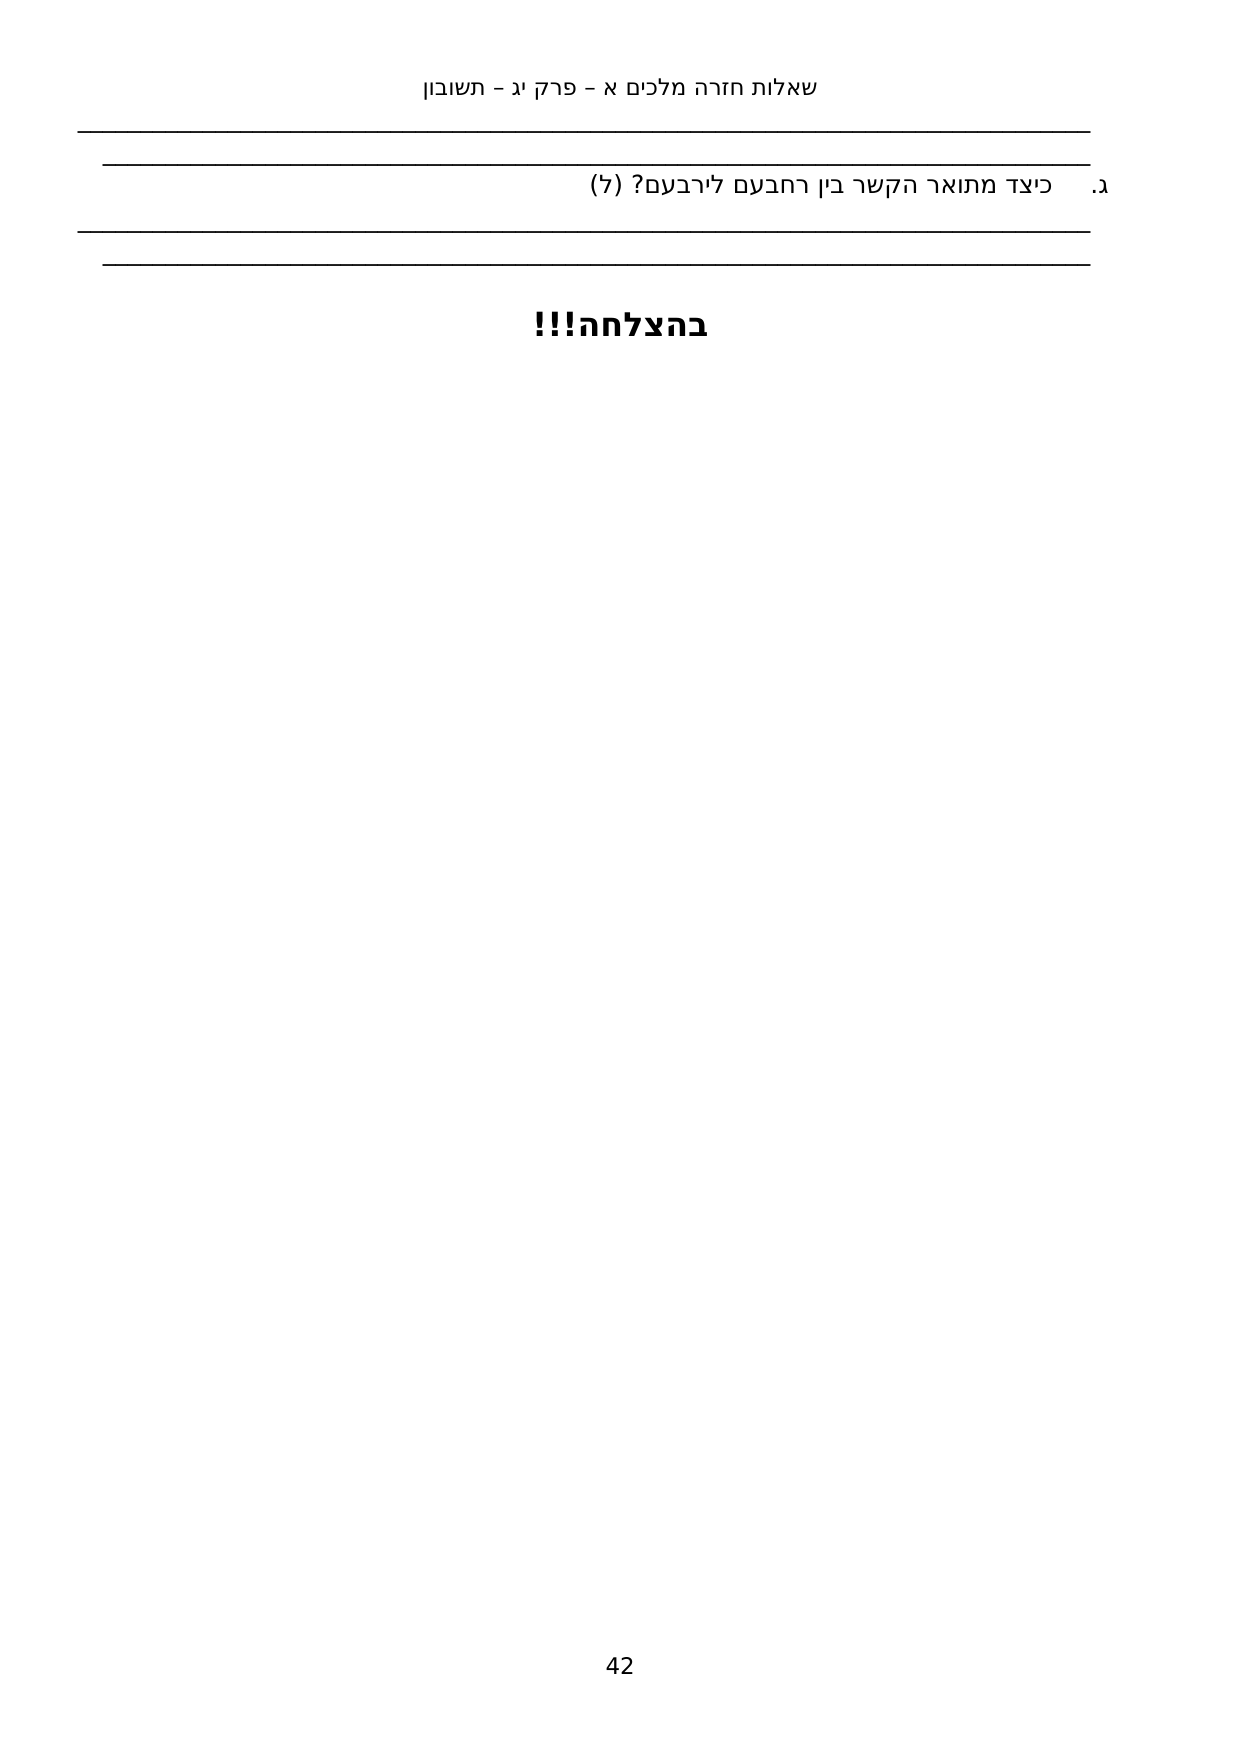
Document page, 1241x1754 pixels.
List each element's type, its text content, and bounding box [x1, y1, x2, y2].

text בהצלחה!!! [75, 305, 1165, 344]
list כיצד מתואר הקשר בין רחבעם לירבעם? (ל) [75, 167, 1090, 200]
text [75, 100, 1090, 167]
